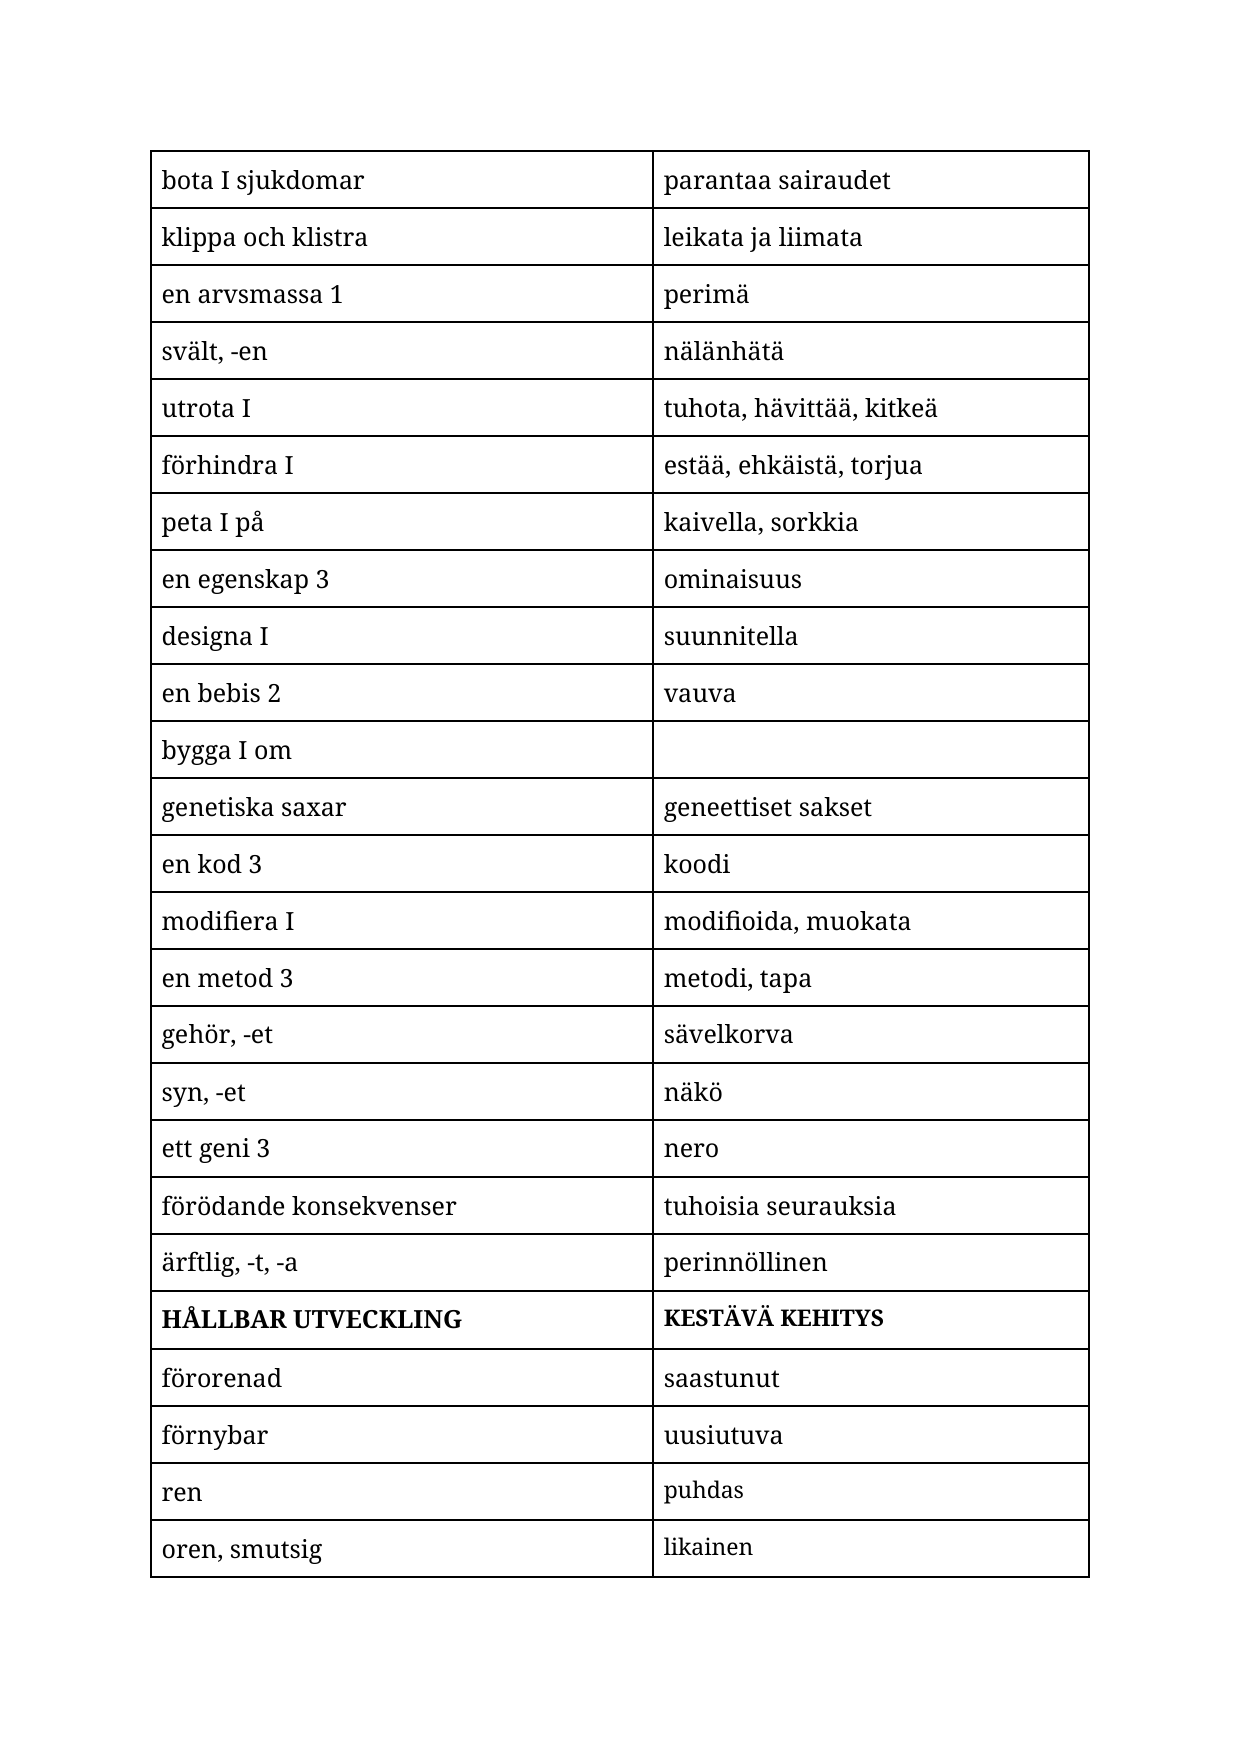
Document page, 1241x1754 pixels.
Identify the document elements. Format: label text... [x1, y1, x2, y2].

table_cell sävelkorva [654, 1007, 1088, 1062]
table_cell tuhota, hävittää, kitkeä [654, 380, 1088, 435]
table_cell bygga I om [152, 722, 652, 777]
table_cell genetiska saxar [152, 779, 652, 834]
table_cell tuhoisia seurauksia [654, 1178, 1088, 1233]
table_cell koodi [654, 836, 1088, 891]
table_cell peta I på [152, 494, 652, 549]
table_cell ominaisuus [654, 551, 1088, 606]
table_cell förorenad [152, 1350, 652, 1405]
table_cell parantaa sairaudet [654, 152, 1088, 207]
table_cell utrota I [152, 380, 652, 435]
table_cell vauva [654, 665, 1088, 720]
table_cell svält, -en [152, 323, 652, 378]
table_cell HÅLLBAR UTVECKLING [152, 1292, 652, 1348]
table_cell leikata ja liimata [654, 209, 1088, 264]
table_cell ett geni 3 [152, 1121, 652, 1176]
table_cell nero [654, 1121, 1088, 1176]
table_cell bota I sjukdomar [152, 152, 652, 207]
table_cell perimä [654, 266, 1088, 321]
table_cell en arvsmassa 1 [152, 266, 652, 321]
table_cell likainen [654, 1521, 1088, 1576]
table_cell oren, smutsig [152, 1521, 652, 1576]
table_cell en metod 3 [152, 950, 652, 1005]
table_cell ärftlig, -t, -a [152, 1235, 652, 1289]
table_cell modifioida, muokata [654, 893, 1088, 948]
table_cell ren [152, 1464, 652, 1519]
table_cell näkö [654, 1064, 1088, 1119]
table_cell perinnöllinen [654, 1235, 1088, 1289]
table_cell puhdas [654, 1464, 1088, 1519]
table_cell nälänhätä [654, 323, 1088, 378]
table_cell geneettiset sakset [654, 779, 1088, 834]
table_cell kaivella, sorkkia [654, 494, 1088, 549]
table_cell en kod 3 [152, 836, 652, 891]
table_cell suunnitella [654, 608, 1088, 663]
table_cell förnybar [152, 1407, 652, 1462]
table_cell förödande konsekvenser [152, 1178, 652, 1233]
table_cell metodi, tapa [654, 950, 1088, 1005]
table_cell en egenskap 3 [152, 551, 652, 606]
table_cell klippa och klistra [152, 209, 652, 264]
table_cell modifiera I [152, 893, 652, 948]
table_cell estää, ehkäistä, torjua [654, 437, 1088, 492]
table_cell en bebis 2 [152, 665, 652, 720]
table_cell gehör, -et [152, 1007, 652, 1062]
table_cell förhindra I [152, 437, 652, 492]
table_cell designa I [152, 608, 652, 663]
table_cell saastunut [654, 1350, 1088, 1405]
table_cell syn, -et [152, 1064, 652, 1119]
table_cell [654, 722, 1088, 777]
table_cell uusiutuva [654, 1407, 1088, 1462]
table_cell KESTÄVÄ KEHITYS [654, 1292, 1088, 1348]
